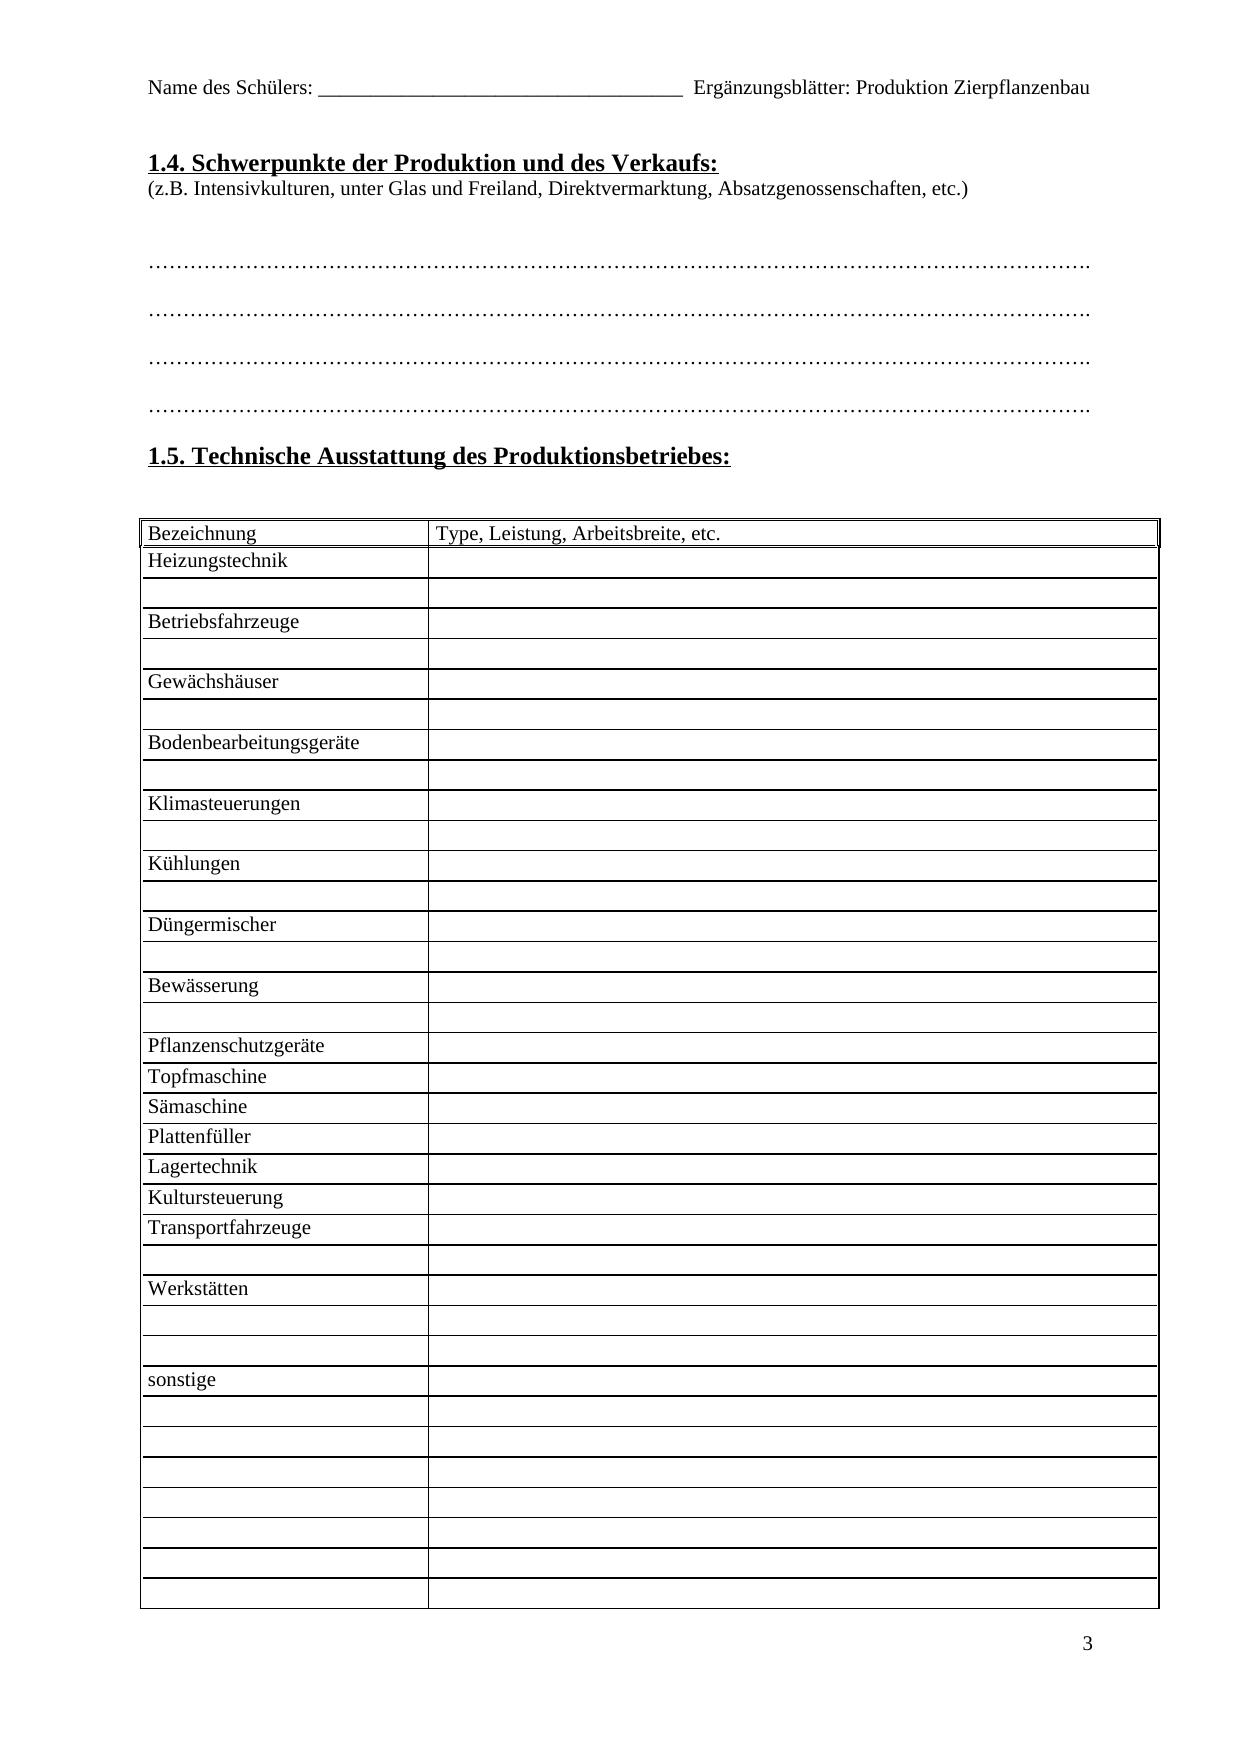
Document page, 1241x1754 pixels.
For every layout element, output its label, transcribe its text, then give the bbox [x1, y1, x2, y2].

table_cell [429, 789, 1158, 819]
table_cell [141, 1001, 428, 1032]
table_cell [141, 880, 428, 910]
table_cell [429, 668, 1158, 698]
table_cell [141, 1426, 428, 1456]
table_cell [429, 820, 1158, 850]
table_cell [141, 638, 428, 668]
table_cell [141, 1577, 428, 1608]
text ………………………………………………………………………………………………………………………. [148, 393, 1093, 417]
table_cell Heizungstechnik [141, 545, 428, 577]
table_cell Topfmaschine [141, 1062, 428, 1092]
table_cell [429, 1032, 1158, 1062]
table_cell [141, 1305, 428, 1335]
table_cell [141, 1517, 428, 1547]
table_cell [429, 850, 1158, 880]
table_cell [429, 1183, 1158, 1213]
text 1.5. Technische Ausstattung des Produktionsbetriebes: [148, 441, 1093, 470]
table_cell [429, 1274, 1158, 1304]
table_cell [429, 759, 1158, 789]
table_cell Klimasteuerungen [141, 789, 428, 819]
table_cell [141, 577, 428, 607]
table_cell [429, 1517, 1158, 1547]
text 1.4. Schwerpunkte der Produktion und des Verkaufs: [148, 148, 1093, 176]
table_cell [429, 1305, 1158, 1335]
table_cell [141, 1486, 428, 1517]
table_cell Betriebsfahrzeuge [141, 607, 428, 638]
table_cell [429, 607, 1158, 638]
table_cell Bewässerung [141, 971, 428, 1001]
table_cell [429, 1426, 1158, 1456]
table_cell [429, 1547, 1158, 1577]
table_cell [429, 1335, 1158, 1365]
table_cell [141, 759, 428, 789]
table_cell [141, 1395, 428, 1426]
text ………………………………………………………………………………………………………………………. [148, 345, 1093, 369]
table_header Bezeichnung [142, 521, 428, 545]
table_cell [141, 1244, 428, 1274]
table_cell [429, 1244, 1158, 1274]
table_cell [429, 1062, 1158, 1092]
table_cell Bodenbearbeitungsgeräte [141, 729, 428, 759]
table_cell [429, 545, 1158, 577]
table_cell [429, 1123, 1158, 1153]
text ………………………………………………………………………………………………………………………. [148, 297, 1093, 321]
table_cell [429, 1365, 1158, 1395]
table_cell [141, 820, 428, 850]
table_cell Transportfahrzeuge [141, 1214, 428, 1244]
table_cell [141, 1335, 428, 1365]
table_cell [429, 1395, 1158, 1426]
text (z.B. Intensivkulturen, unter Glas und Freiland, Direktvermarktung, Absatzgenossenschaften, etc.) [148, 176, 1093, 200]
table_cell [429, 1214, 1158, 1244]
table_cell Gewächshäuser [141, 668, 428, 698]
table_cell Düngermischer [141, 910, 428, 941]
table_cell Sämaschine [141, 1092, 428, 1123]
table_cell [429, 1001, 1158, 1032]
table_cell Pflanzenschutzgeräte [141, 1032, 428, 1062]
table_cell [429, 1486, 1158, 1517]
text ………………………………………………………………………………………………………………………. [148, 248, 1093, 273]
table_cell [429, 910, 1158, 941]
table_cell [429, 1577, 1158, 1608]
table_cell [429, 1153, 1158, 1183]
table_cell Werkstätten [141, 1274, 428, 1304]
table_cell [141, 1547, 428, 1577]
table_cell [429, 577, 1158, 607]
table_cell [429, 971, 1158, 1001]
table_cell [141, 1456, 428, 1486]
table_cell Plattenfüller [141, 1123, 428, 1153]
table_cell Lagertechnik [141, 1153, 428, 1183]
table_cell [141, 941, 428, 971]
table_cell Kühlungen [141, 850, 428, 880]
table_cell sonstige [141, 1365, 428, 1395]
table_cell [429, 638, 1158, 668]
table_cell [429, 941, 1158, 971]
table_cell [429, 698, 1158, 728]
table_cell [429, 1092, 1158, 1123]
table_cell [429, 1456, 1158, 1486]
table_cell [141, 698, 428, 728]
table_cell [429, 880, 1158, 910]
table_cell [429, 729, 1158, 759]
table_cell Kultursteuerung [141, 1183, 428, 1213]
table_header Type, Leistung, Arbeitsbreite, etc. [429, 521, 1157, 545]
